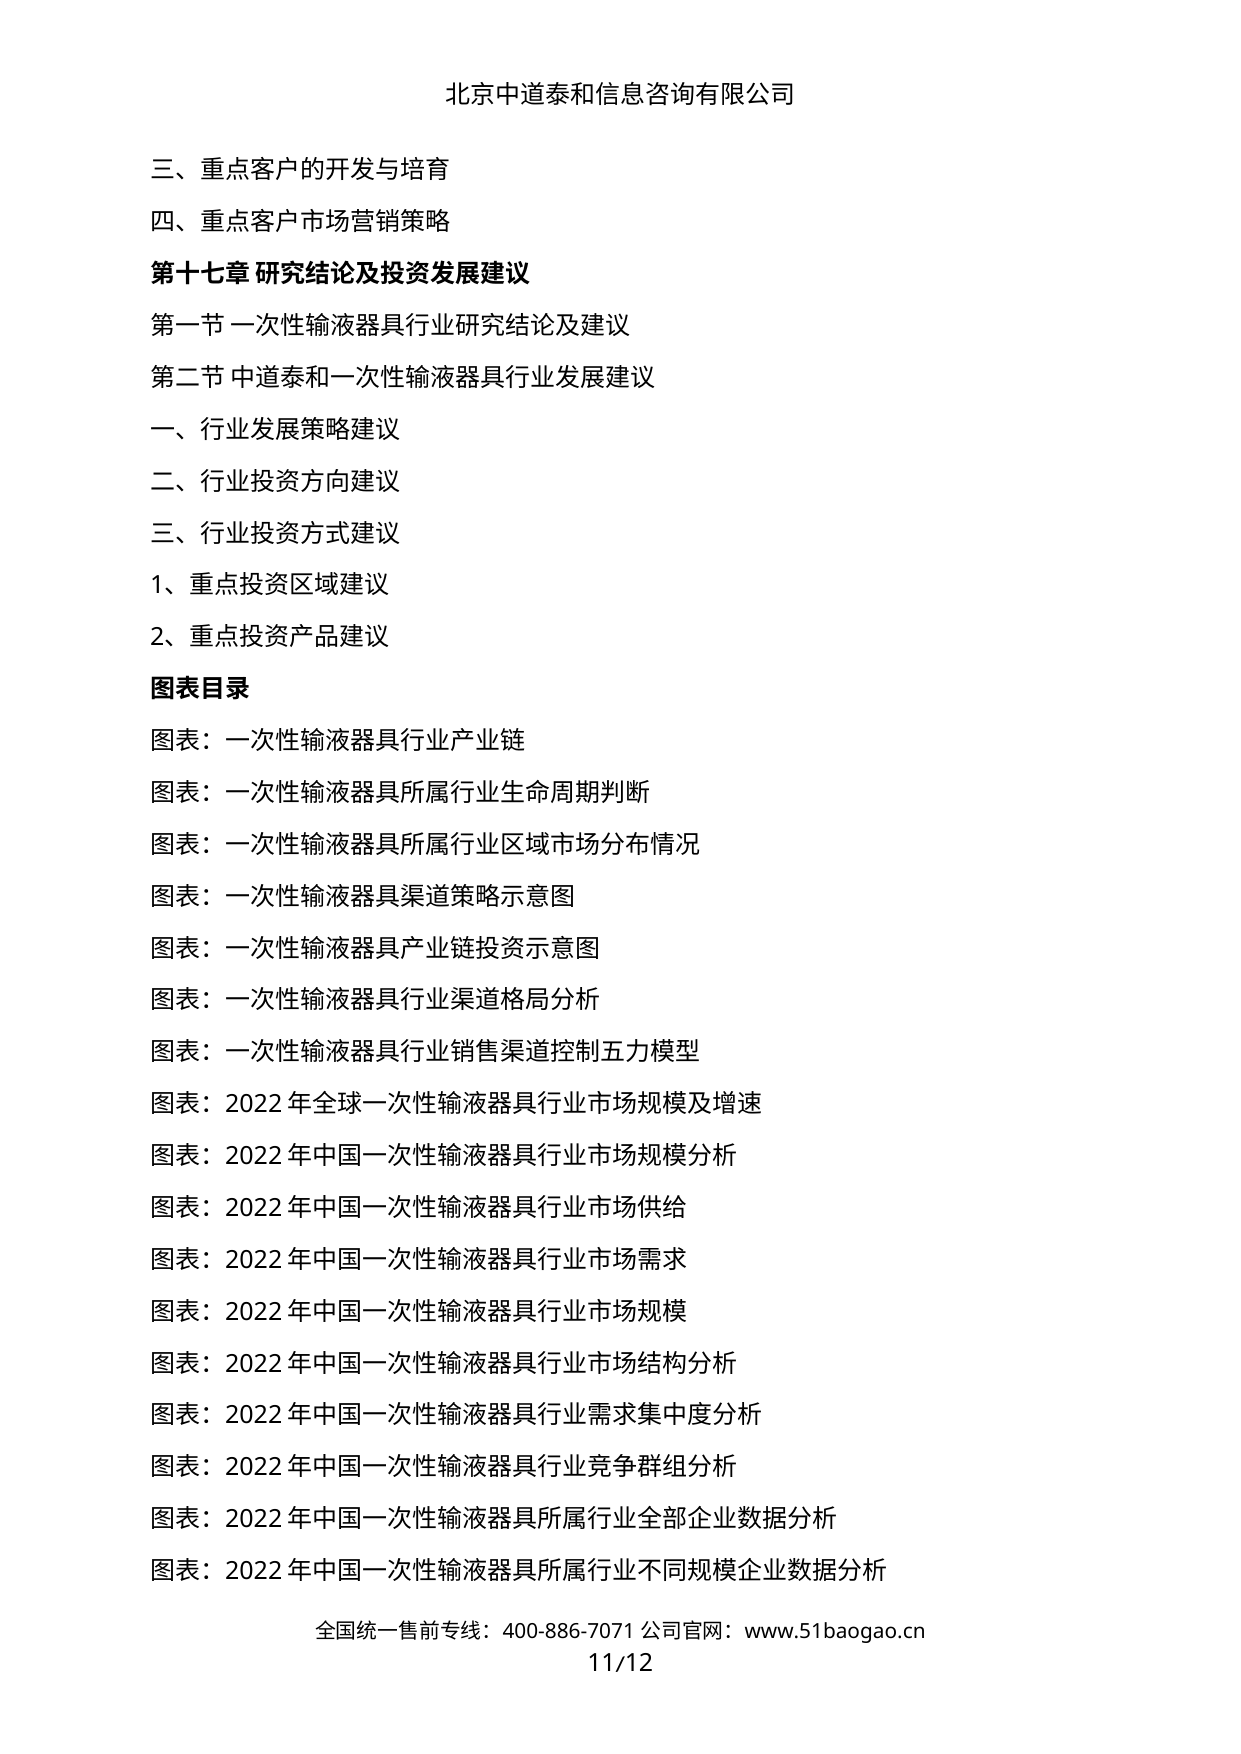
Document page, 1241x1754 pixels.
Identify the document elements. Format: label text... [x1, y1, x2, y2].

text 图表：2022年中国一次性输液器具所属行业全部企业数据分析 [150, 1499, 1090, 1535]
text 图表：一次性输液器具行业渠道格局分析 [150, 980, 1090, 1016]
text 第二节 中道泰和一次性输液器具行业发展建议 [150, 357, 1090, 394]
text 图表：一次性输液器具行业产业链 [150, 721, 1090, 757]
text 图表：2022年中国一次性输液器具行业需求集中度分析 [150, 1395, 1090, 1431]
text 第一节 一次性输液器具行业研究结论及建议 [150, 306, 1090, 342]
text 2、重点投资产品建议 [150, 617, 1090, 653]
text 图表：2022年全球一次性输液器具行业市场规模及增速 [150, 1084, 1090, 1120]
text 图表：一次性输液器具所属行业生命周期判断 [150, 772, 1090, 809]
text 图表：一次性输液器具渠道策略示意图 [150, 876, 1090, 912]
text 图表：2022年中国一次性输液器具行业市场需求 [150, 1239, 1090, 1276]
text 图表：2022年中国一次性输液器具行业市场规模 [150, 1291, 1090, 1327]
text 三、重点客户的开发与培育 [150, 150, 1090, 186]
text 图表：一次性输液器具行业销售渠道控制五力模型 [150, 1032, 1090, 1068]
text 图表：2022年中国一次性输液器具行业竞争群组分析 [150, 1447, 1090, 1483]
text 图表：2022年中国一次性输液器具所属行业不同规模企业数据分析 [150, 1551, 1090, 1587]
text 一、行业发展策略建议 [150, 409, 1090, 446]
text 第十七章 研究结论及投资发展建议 [150, 254, 1090, 290]
text 1、重点投资区域建议 [150, 565, 1090, 601]
text 图表：2022年中国一次性输液器具行业市场规模分析 [150, 1136, 1090, 1172]
text 图表目录 [150, 669, 1090, 705]
text 二、行业投资方向建议 [150, 461, 1090, 497]
text 四、重点客户市场营销策略 [150, 202, 1090, 238]
text 图表：2022年中国一次性输液器具行业市场供给 [150, 1187, 1090, 1224]
text 三、行业投资方式建议 [150, 513, 1090, 549]
text 图表：一次性输液器具产业链投资示意图 [150, 928, 1090, 964]
text 图表：一次性输液器具所属行业区域市场分布情况 [150, 824, 1090, 861]
text 图表：2022年中国一次性输液器具行业市场结构分析 [150, 1343, 1090, 1379]
